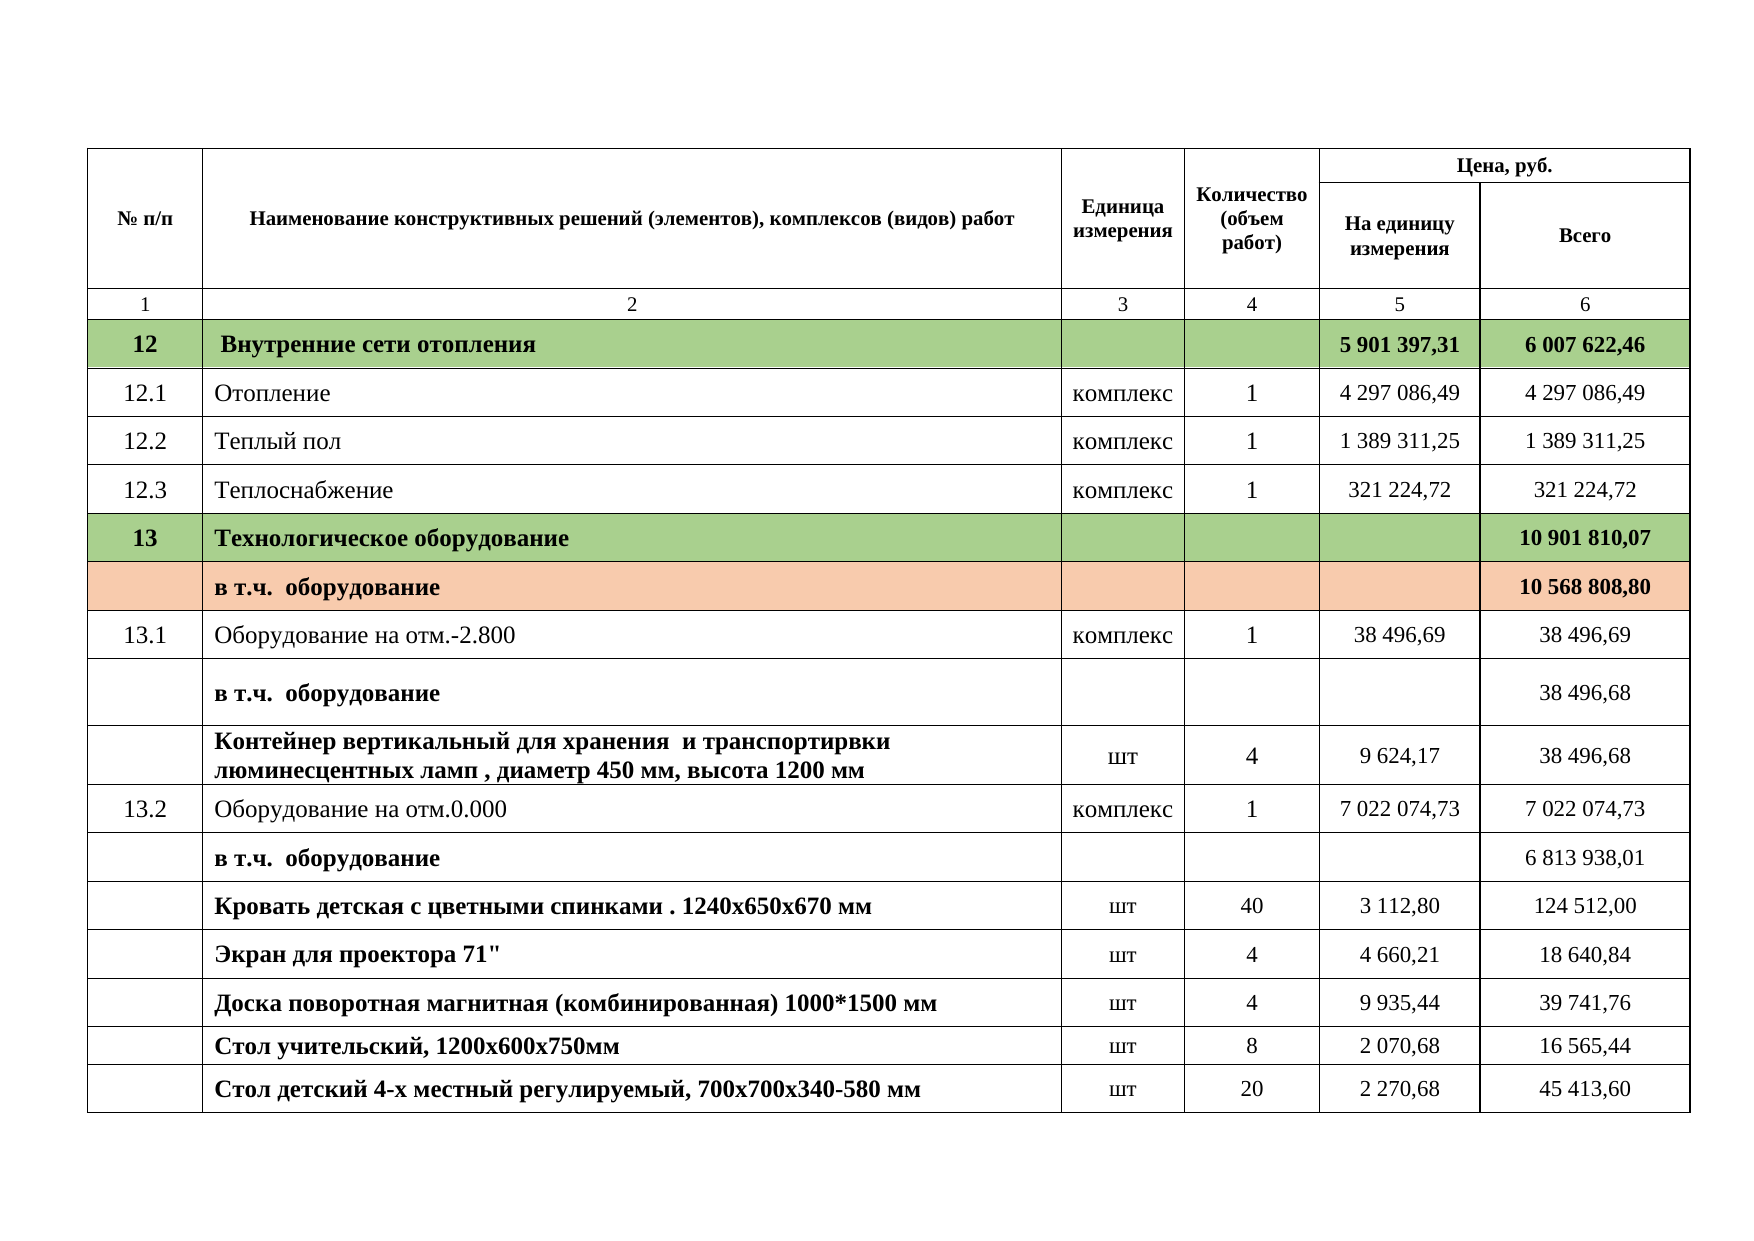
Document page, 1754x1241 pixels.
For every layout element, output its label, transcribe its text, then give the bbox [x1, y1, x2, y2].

table_cell в т.ч. оборудование [203, 562, 1061, 610]
table_cell [1185, 833, 1319, 881]
table_cell 12.1 [88, 369, 202, 416]
table_cell 4 297 086,49 [1481, 369, 1689, 416]
table_cell Всего [1481, 183, 1689, 288]
table_cell шт [1062, 1027, 1184, 1063]
table_cell 1 [1185, 369, 1319, 416]
table_cell в т.ч. оборудование [203, 659, 1061, 725]
table_cell [88, 930, 202, 978]
table_cell [1185, 562, 1319, 610]
table_cell 38 496,68 [1481, 726, 1689, 784]
table_cell 1 [1185, 785, 1319, 832]
table_cell 4 [1185, 979, 1319, 1026]
table_cell 2 [203, 289, 1061, 319]
table_cell 18 640,84 [1481, 930, 1689, 978]
table_cell 45 413,60 [1481, 1065, 1689, 1112]
table_cell 1 [1185, 465, 1319, 513]
table_cell [88, 833, 202, 881]
table_cell 2 070,68 [1320, 1027, 1479, 1063]
table_cell Теплый пол [203, 417, 1061, 464]
table_cell 10 901 810,07 [1481, 514, 1689, 561]
table_cell шт [1062, 930, 1184, 978]
table_cell [1062, 514, 1184, 561]
table_cell Кровать детская с цветными спинками . 1240x650x670 мм [203, 882, 1061, 929]
table_cell Оборудование на отм.-2.800 [203, 611, 1061, 658]
table_cell [1185, 514, 1319, 561]
table_cell комплекс [1062, 611, 1184, 658]
table_cell шт [1062, 1065, 1184, 1112]
table_cell 3 [1062, 289, 1184, 319]
table_cell 9 624,17 [1320, 726, 1479, 784]
table_cell 1 389 311,25 [1320, 417, 1479, 464]
table_cell 5 901 397,31 [1320, 320, 1479, 367]
table_cell шт [1062, 979, 1184, 1026]
table_cell 321 224,72 [1481, 465, 1689, 513]
table_cell 1 [1185, 417, 1319, 464]
table_cell 10 568 808,80 [1481, 562, 1689, 610]
table_cell 16 565,44 [1481, 1027, 1689, 1063]
table_cell Отопление [203, 369, 1061, 416]
table_cell 6 813 938,01 [1481, 833, 1689, 881]
table_cell 7 022 074,73 [1481, 785, 1689, 832]
table_cell [88, 1065, 202, 1112]
table_cell Доска поворотная магнитная (комбинированная) 1000*1500 мм [203, 979, 1061, 1026]
table_cell 2 270,68 [1320, 1065, 1479, 1112]
table_cell 124 512,00 [1481, 882, 1689, 929]
table_cell Технологическое оборудование [203, 514, 1061, 561]
table_cell [88, 979, 202, 1026]
table_cell [1062, 833, 1184, 881]
table_header Единица измерения [1062, 149, 1184, 288]
table_cell 4 [1185, 930, 1319, 978]
table_cell 38 496,69 [1481, 611, 1689, 658]
table_cell шт [1062, 882, 1184, 929]
table_cell шт [1062, 726, 1184, 784]
table_cell комплекс [1062, 465, 1184, 513]
table_cell 13.1 [88, 611, 202, 658]
table_cell 6 007 622,46 [1481, 320, 1689, 367]
table_cell 38 496,69 [1320, 611, 1479, 658]
table_cell [1320, 514, 1479, 561]
table_cell комплекс [1062, 369, 1184, 416]
table_cell 1 389 311,25 [1481, 417, 1689, 464]
table_cell [88, 659, 202, 725]
table_cell 3 112,80 [1320, 882, 1479, 929]
table_cell 4 [1185, 726, 1319, 784]
table_cell 20 [1185, 1065, 1319, 1112]
table_cell 38 496,68 [1481, 659, 1689, 725]
table_cell [88, 562, 202, 610]
table_cell 12.2 [88, 417, 202, 464]
table_cell 12.3 [88, 465, 202, 513]
table_cell [1320, 833, 1479, 881]
table_cell [1320, 562, 1479, 610]
table_cell [1185, 320, 1319, 367]
table_cell 13 [88, 514, 202, 561]
table_cell в т.ч. оборудование [203, 833, 1061, 881]
table_cell Теплоснабжение [203, 465, 1061, 513]
table_cell 321 224,72 [1320, 465, 1479, 513]
table_cell комплекс [1062, 785, 1184, 832]
table_cell Внутренние сети отопления [203, 320, 1061, 367]
table_cell 7 022 074,73 [1320, 785, 1479, 832]
table_cell 13.2 [88, 785, 202, 832]
table_header Наименование конструктивных решений (элементов), комплексов (видов) работ [203, 149, 1061, 288]
table_cell Стол детский 4-х местный регулируемый, 700x700x340-580 мм [203, 1065, 1061, 1112]
table_cell 4 660,21 [1320, 930, 1479, 978]
table_cell 9 935,44 [1320, 979, 1479, 1026]
table_cell Оборудование на отм.0.000 [203, 785, 1061, 832]
table_header № п/п [88, 149, 202, 288]
table_header Количество (объем работ) [1185, 149, 1319, 288]
table_cell [88, 1027, 202, 1063]
table_cell 5 [1320, 289, 1479, 319]
table_cell 1 [1185, 611, 1319, 658]
table_cell [1062, 659, 1184, 725]
table_cell [88, 726, 202, 784]
table_cell [1062, 562, 1184, 610]
table_cell 40 [1185, 882, 1319, 929]
table_cell На единицу измерения [1320, 183, 1479, 288]
table_cell [1185, 659, 1319, 725]
table_cell 6 [1481, 289, 1689, 319]
table_cell 4 [1185, 289, 1319, 319]
table_cell 8 [1185, 1027, 1319, 1063]
table_cell Контейнер вертикальный для хранения и транспортирвки люминесцентных ламп , диаметр 450 мм, высота 1200 мм [203, 726, 1061, 784]
table_header Цена, руб. [1320, 149, 1689, 182]
table_cell [88, 882, 202, 929]
table_cell Экран для проектора 71" [203, 930, 1061, 978]
table_cell комплекс [1062, 417, 1184, 464]
table_cell Стол учительский, 1200x600x750мм [203, 1027, 1061, 1063]
table_cell 4 297 086,49 [1320, 369, 1479, 416]
table_cell 1 [88, 289, 202, 319]
table_cell [1062, 320, 1184, 367]
table_cell [1320, 659, 1479, 725]
table_cell 39 741,76 [1481, 979, 1689, 1026]
table_cell 12 [88, 320, 202, 367]
